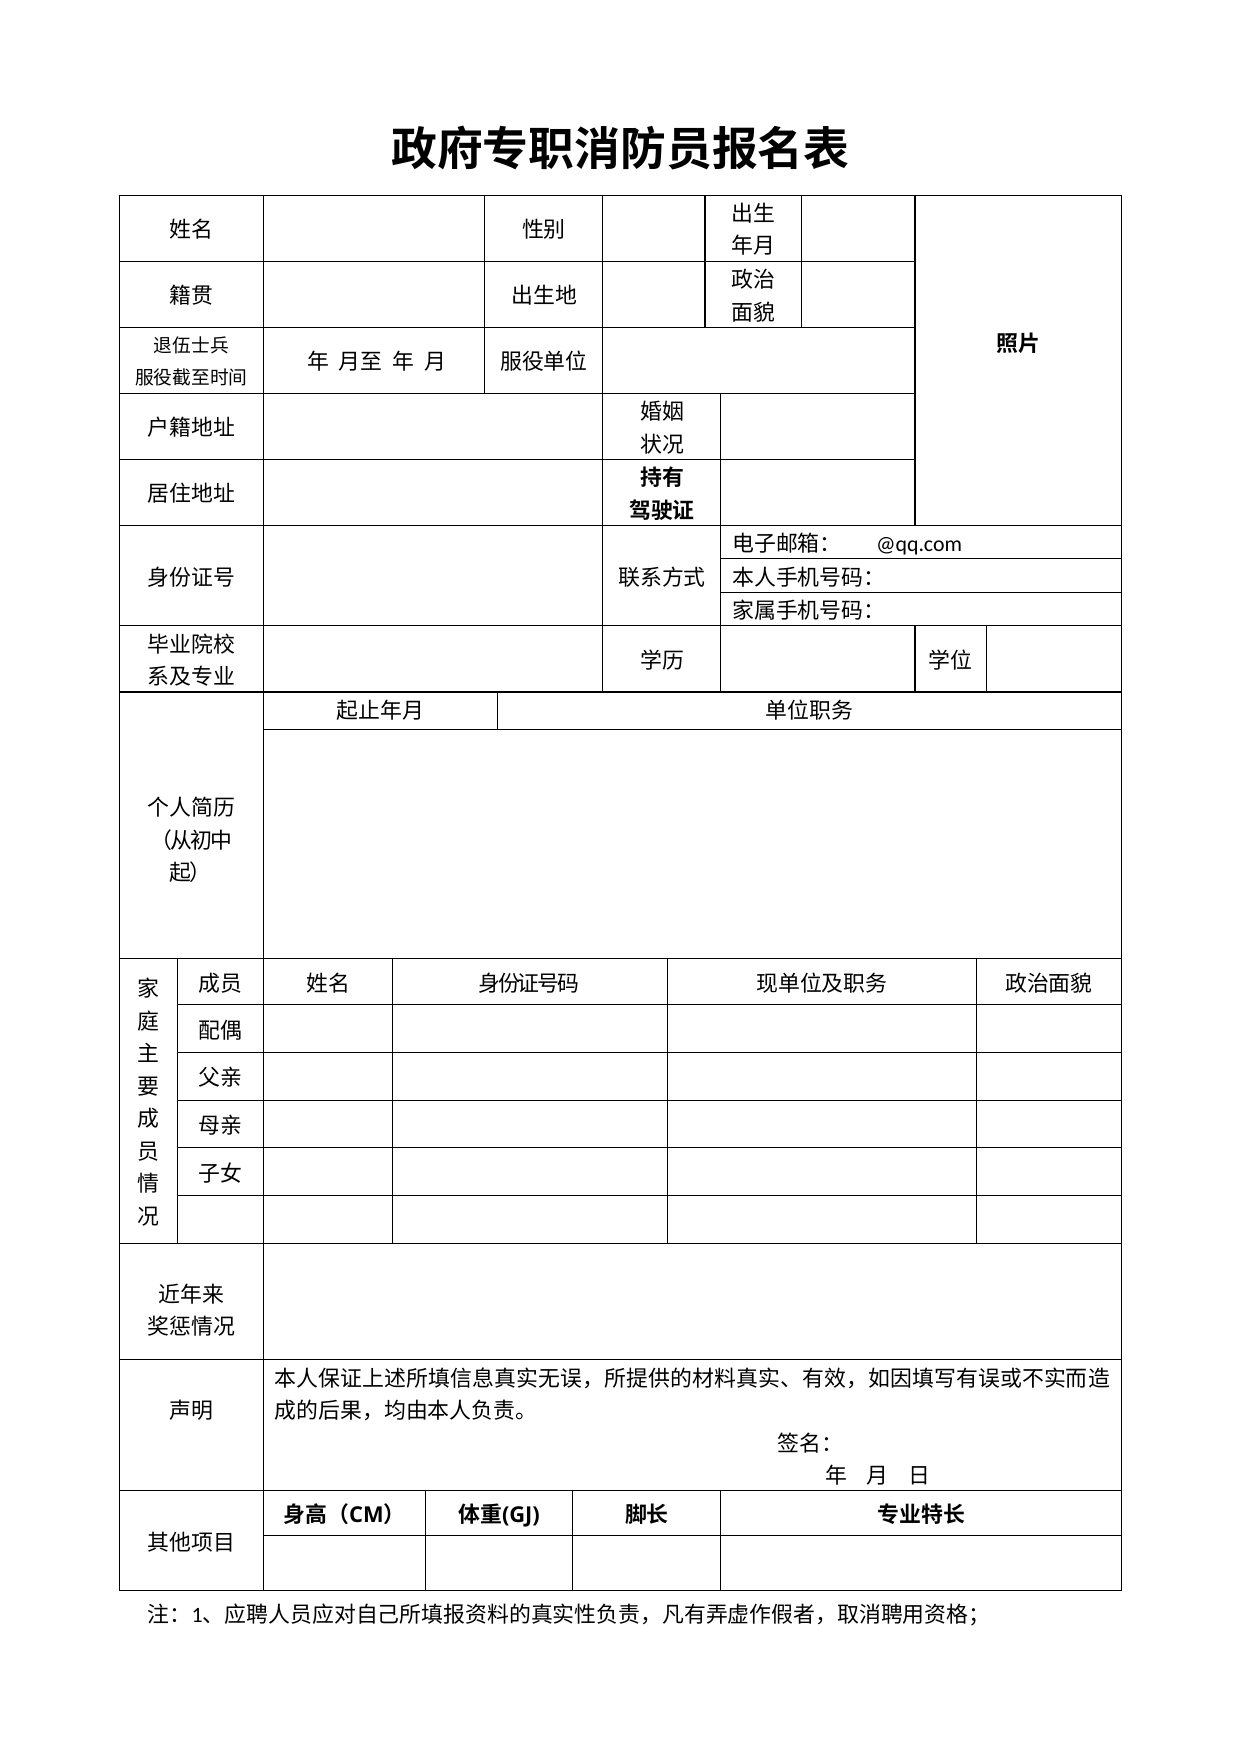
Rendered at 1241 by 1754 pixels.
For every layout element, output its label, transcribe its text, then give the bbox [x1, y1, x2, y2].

table_header 出生 年月 [706, 196, 801, 261]
table_header 照片 [916, 196, 1121, 525]
table_cell 联系方式 [603, 526, 720, 625]
table_cell 身份证号码 [393, 959, 667, 1004]
table_cell 成员 [178, 959, 263, 1004]
table_cell [264, 526, 602, 625]
table_cell [393, 1053, 667, 1099]
table_cell [977, 1053, 1121, 1099]
table_header [264, 196, 484, 261]
table_cell 声明 [120, 1360, 263, 1490]
table_cell 本人手机号码： [721, 559, 1121, 592]
table_cell 父亲 [178, 1053, 263, 1099]
table_cell [264, 262, 484, 327]
table_cell [264, 626, 602, 691]
table_cell [721, 1536, 1121, 1589]
table_cell 持有 驾驶证 [603, 460, 720, 525]
table_cell [264, 394, 602, 459]
table_cell 毕业院校 系及专业 [120, 626, 263, 691]
table_cell 户籍地址 [120, 394, 263, 459]
table_cell 籍贯 [120, 262, 263, 327]
table_cell [668, 1053, 976, 1099]
table_cell [603, 328, 914, 393]
table_cell 个人简历 （从初中起） [120, 693, 263, 958]
table_cell [393, 1148, 667, 1195]
table_cell [393, 1196, 667, 1243]
table_cell [721, 394, 914, 459]
table_cell 年 月至 年 月 [264, 328, 484, 393]
table_cell 专业特长 [721, 1491, 1121, 1534]
table_cell [426, 1536, 572, 1589]
table_cell [668, 1101, 976, 1147]
table_cell 电子邮箱： @qq.com [721, 526, 1121, 558]
table_cell 母亲 [178, 1101, 263, 1147]
table_cell [987, 626, 1121, 691]
table_cell 学位 [916, 626, 986, 691]
table_cell [264, 460, 602, 525]
table_cell 退伍士兵 服役截至时间 [120, 328, 263, 393]
table_cell 政治面貌 [977, 959, 1121, 1004]
table_cell [264, 1244, 1121, 1359]
table_cell [668, 1148, 976, 1195]
table_cell 身高（CM） [264, 1491, 425, 1534]
table_cell [977, 1005, 1121, 1052]
table_cell [802, 262, 914, 327]
table_cell 学历 [603, 626, 720, 691]
table_cell [393, 1005, 667, 1052]
table_cell [721, 626, 914, 691]
table_cell [668, 1196, 976, 1243]
table_cell 脚长 [573, 1491, 720, 1534]
table_cell 出生地 [485, 262, 602, 327]
text 政府专职消防员报名表 [148, 97, 1092, 194]
table_cell 家属手机号码： [721, 593, 1121, 625]
table_cell 子女 [178, 1148, 263, 1195]
table_cell [264, 1196, 392, 1243]
table_cell 近年来 奖惩情况 [120, 1244, 263, 1359]
table_header [603, 196, 704, 261]
table_cell [264, 730, 1121, 958]
table_cell 家庭主要成员情况 [120, 959, 177, 1243]
table_cell 配偶 [178, 1005, 263, 1052]
table_cell 居住地址 [120, 460, 263, 525]
table_cell [573, 1536, 720, 1589]
table_cell 服役单位 [485, 328, 602, 393]
table_cell [264, 1536, 425, 1589]
table_cell 政治 面貌 [706, 262, 801, 327]
table_cell [977, 1196, 1121, 1243]
table_cell 婚姻 状况 [603, 394, 720, 459]
table_header 姓名 [120, 196, 263, 261]
table_cell [264, 1101, 392, 1147]
table_cell 现单位及职务 [668, 959, 976, 1004]
table_cell [977, 1101, 1121, 1147]
table_cell [668, 1005, 976, 1052]
table_cell 起止年月 [264, 693, 497, 729]
table_cell [264, 1005, 392, 1052]
table_cell [603, 262, 704, 327]
table_header [802, 196, 914, 261]
table_header 性别 [485, 196, 602, 261]
table_cell 姓名 [264, 959, 392, 1004]
table_cell [264, 1053, 392, 1099]
text 注：1、应聘人员应对自己所填报资料的真实性负责，凡有弄虚作假者，取消聘用资格； [148, 1597, 1092, 1628]
table_cell [977, 1148, 1121, 1195]
table_cell 体重(GJ) [426, 1491, 572, 1534]
table_cell [393, 1101, 667, 1147]
table_cell 身份证号 [120, 526, 263, 625]
table_cell 本人保证上述所填信息真实无误，所提供的材料真实、有效，如因填写有误或不实而造成的后果，均由本人负责。 签名： 年 月 日 [264, 1360, 1121, 1490]
table_cell 其他项目 [120, 1491, 263, 1589]
table_cell [178, 1196, 263, 1243]
table_cell [264, 1148, 392, 1195]
table_cell 单位职务 [498, 693, 1121, 729]
table_cell [721, 460, 914, 525]
